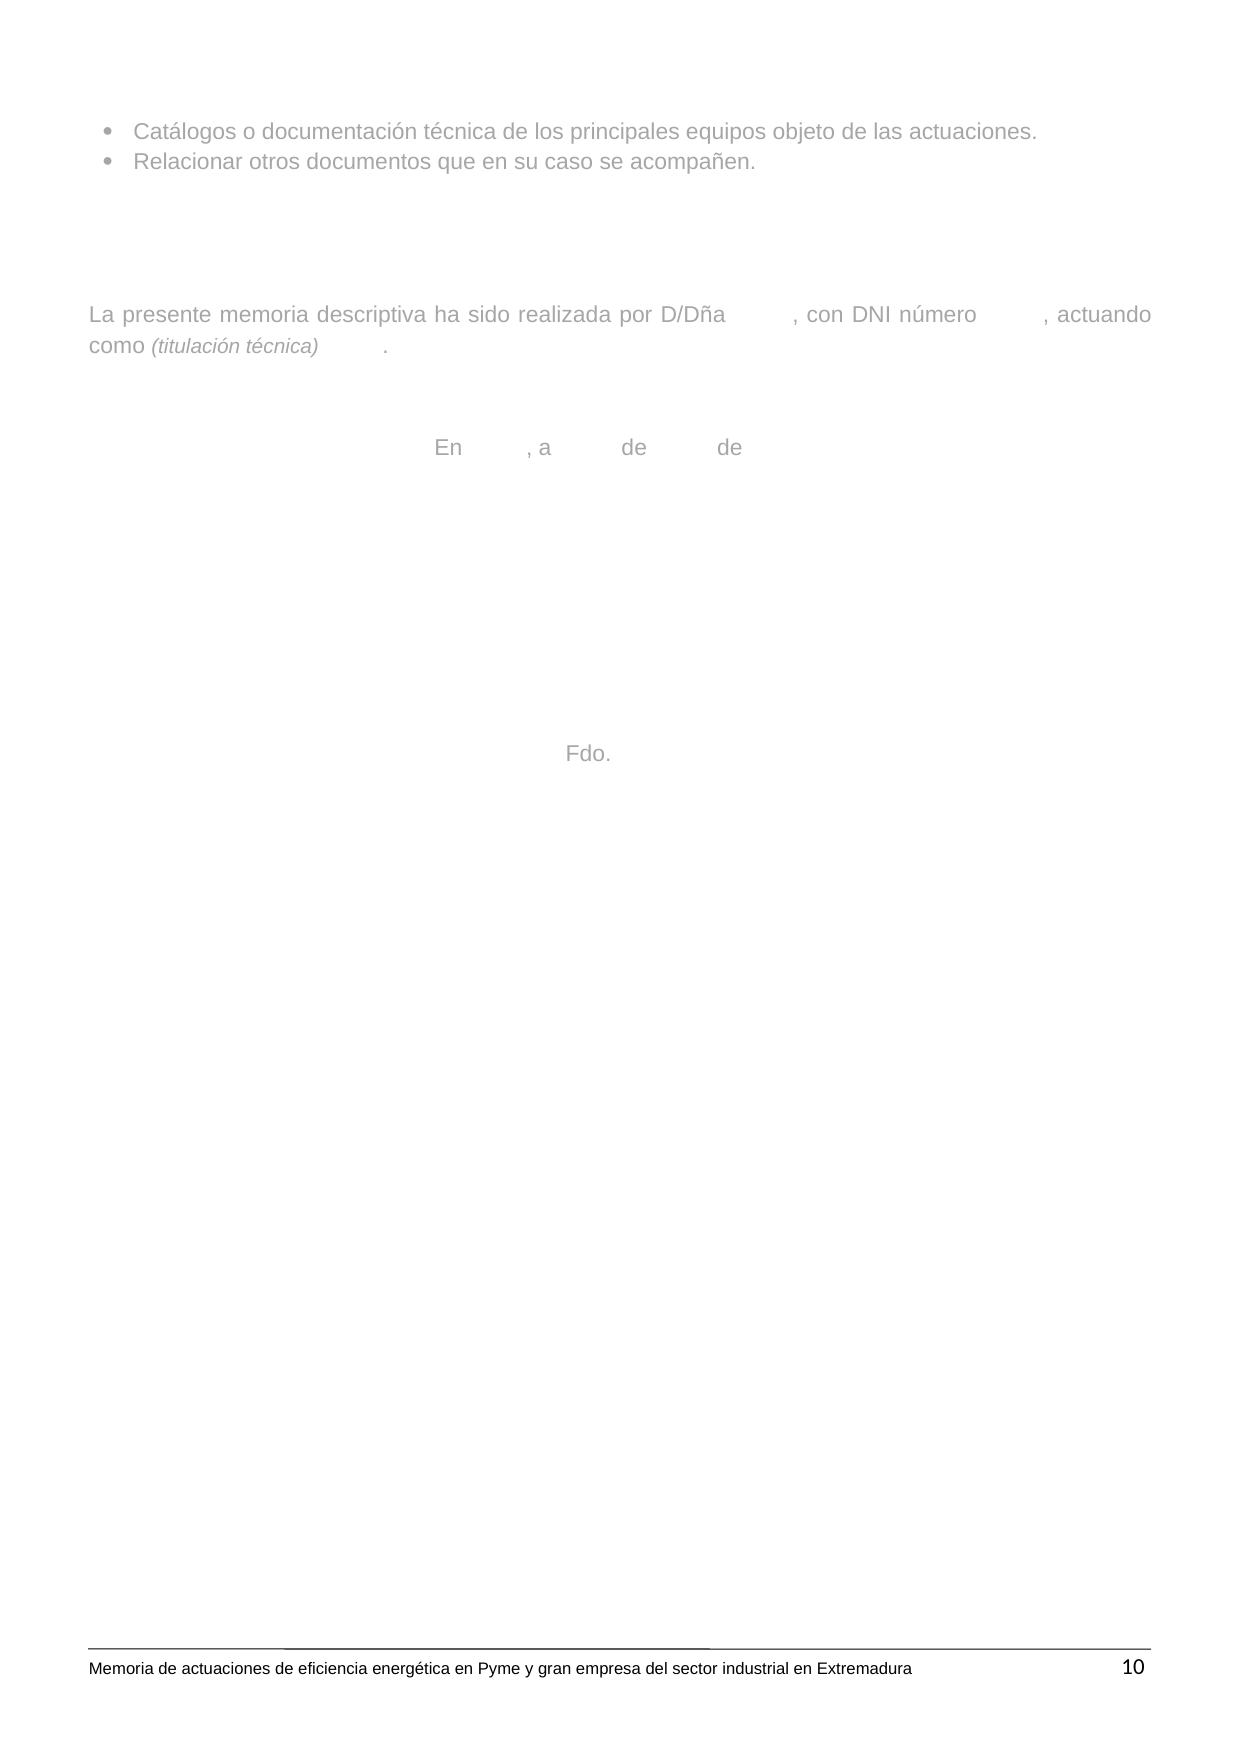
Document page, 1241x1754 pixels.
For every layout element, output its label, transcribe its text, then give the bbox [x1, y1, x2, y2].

text En , a de de [89, 434, 1152, 460]
list Catálogos o documentación técnica de los principales equipos objeto de las actuaciones. [103, 118, 1152, 144]
text La presente memoria descriptiva ha sido realizada por D/Dña , con DNI número , actuando como (titulación técnica) . [89, 301, 1152, 358]
list Relacionar otros documentos que en su caso se acompañen. [103, 148, 1152, 175]
text Fdo. [89, 740, 1152, 766]
